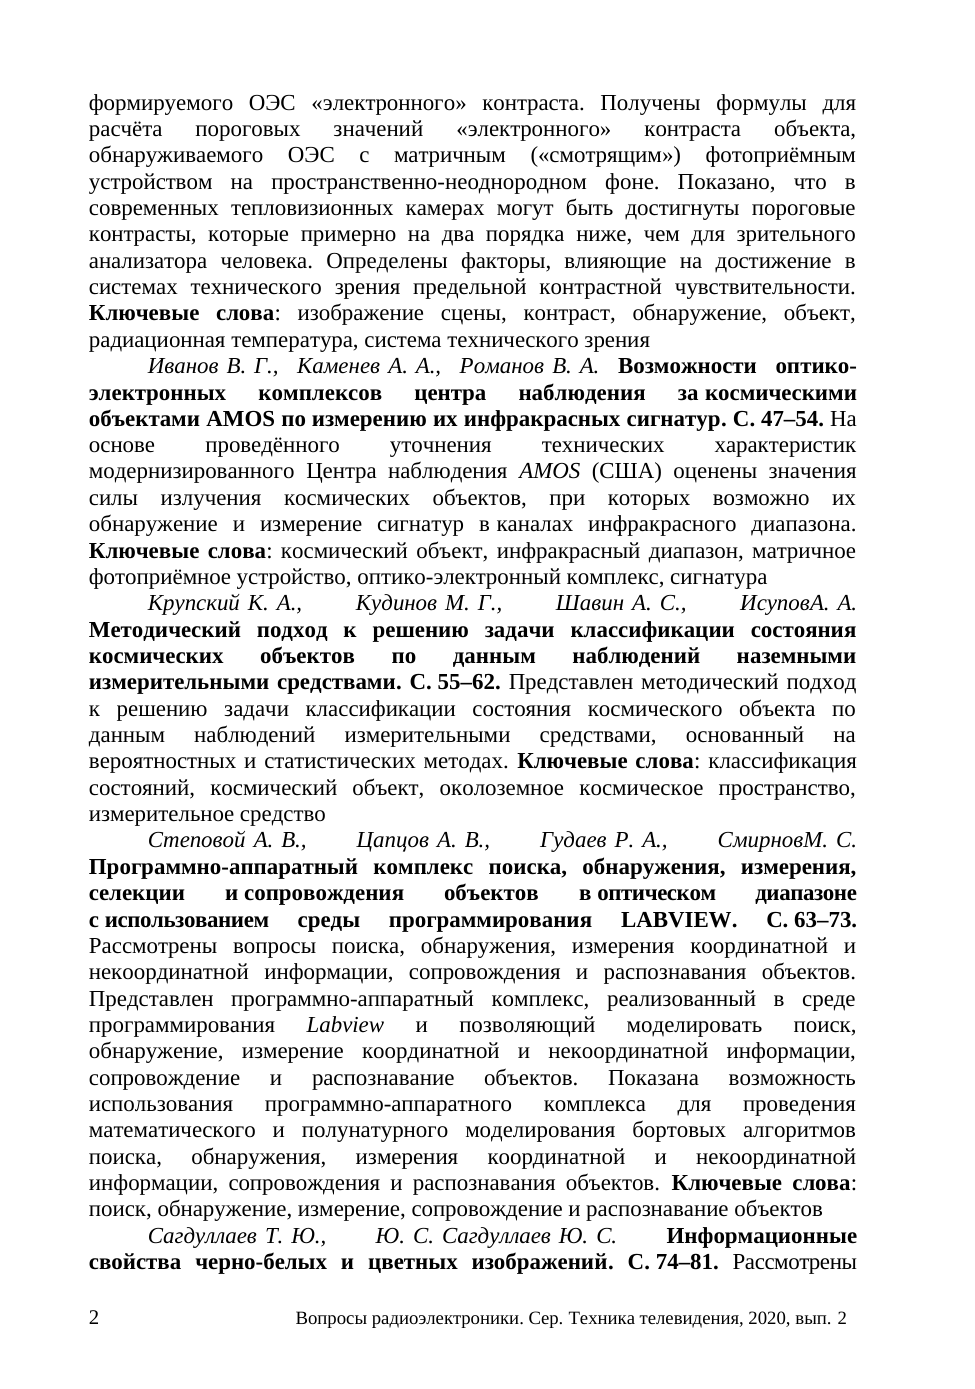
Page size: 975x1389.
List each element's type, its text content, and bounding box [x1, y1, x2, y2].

text Иванов В. Г., Каменев А. А., Романов В. А. Возможности оптико-электронных комплексов центра наблюдения за космическими объектами AMOS по измерению их инфракрасных сигнатур. С. 47–54. На основе проведённого уточнения технических характеристик модернизированного Центра наблюдения AMOS (США) оценены значения силы излучения космических объектов, при которых возможно их обнаружение и измерение сигнатур в каналах инфракрасного диапазона. Ключевые слова: космический объект, инфракрасный диапазон, матричное фотоприёмное устройство, оптико-электронный комплекс, сигнатура [89, 352, 857, 589]
text Степовой А. В., Цапцов А. В., Гудаев Р. А., СмирновМ. С. Программно-аппаратный комплекс поиска, обнаружения, измерения, селекции и сопровождения объектов в оптическом диапазоне с использованием среды программирования LABVIEW. С. 63–73. Рассмотрены вопросы поиска, обнаружения, измерения координатной и некоординатной информации, сопровождения и распознавания объектов. Представлен программно-аппаратный комплекс, реализованный в среде программирования Labview и позволяющий моделировать поиск, обнаружение, измерение координатной и некоординатной информации, сопровождение и распознавание объектов. Показана возможность использования программно-аппаратного комплекса для проведения математического и полунатурного моделирования бортовых алгоритмов поиска, обнаружения, измерения координатной и некоординатной информации, сопровождения и распознавания объектов. Ключевые слова: поиск, обнаружение, измерение, сопровождение и распознавание объектов [89, 827, 857, 1222]
text Крупский К. А., Кудинов М. Г., Шавин А. С., ИсуповА. А. Методический подход к решению задачи классификации состояния космических объектов по данным наблюдений наземными измерительными средствами. С. 55–62. Представлен методический подход к решению задачи классификации состояния космического объекта по данным наблюдений измерительными средствами, основанный на вероятностных и статистических методах. Ключевые слова: классификация состояний, космический объект, околоземное космическое пространство, измерительное средство [89, 589, 857, 827]
